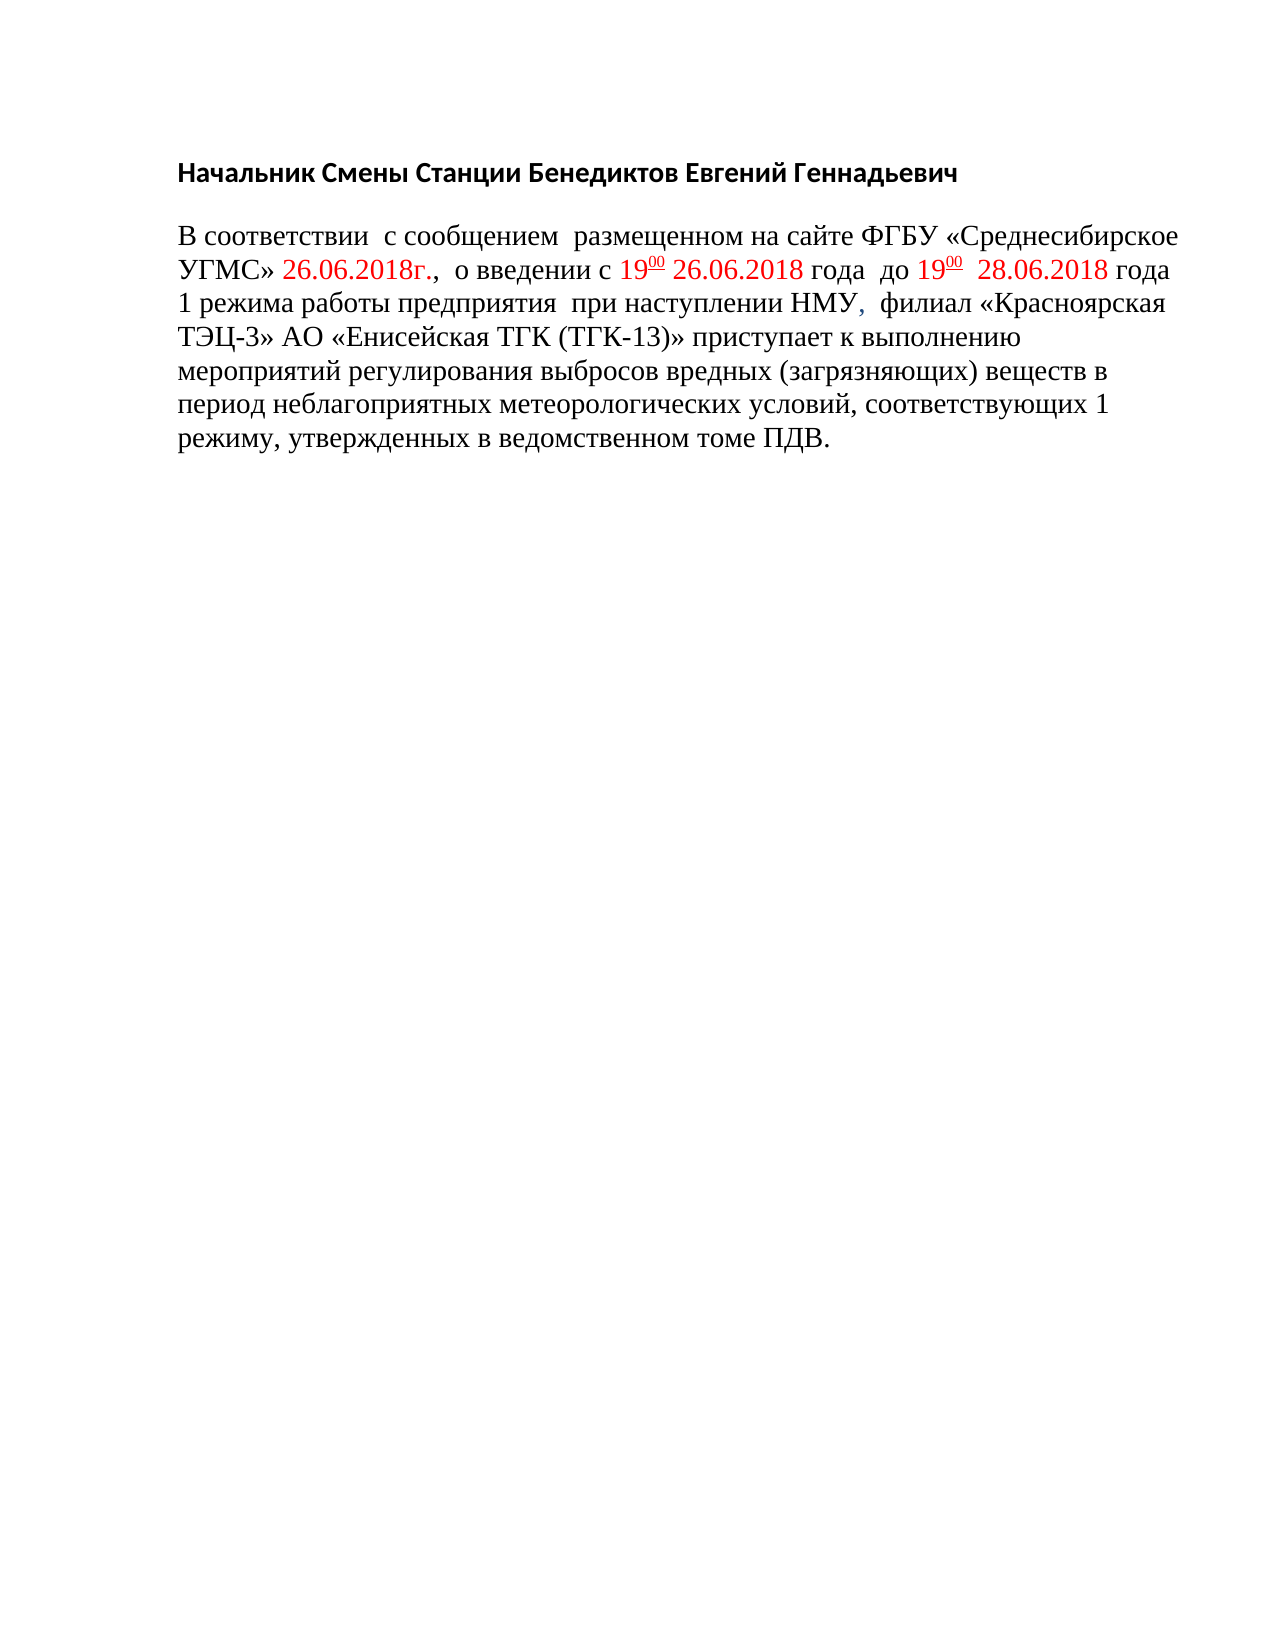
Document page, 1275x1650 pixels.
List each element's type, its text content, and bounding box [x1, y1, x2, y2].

text Начальник Смены Станции Бенедиктов Евгений Геннадьевич [177, 154, 1186, 189]
text В соответствии с сообщением размещенном на сайте ФГБУ «Среднесибирское УГМС» 26.06.2018г., о введении с 1900 26.06.2018 года до 1900 28.06.2018 года 1 режима работы предприятия при наступлении НМУ, филиал «Красноярская ТЭЦ-3» АО «Енисейская ТГК (ТГК-13)» приступает к выполнению мероприятий регулирования выбросов вредных (загрязняющих) веществ в период неблагоприятных метеорологических условий, соответствующих 1 режиму, утвержденных в ведомственном томе ПДВ. [177, 218, 1186, 453]
